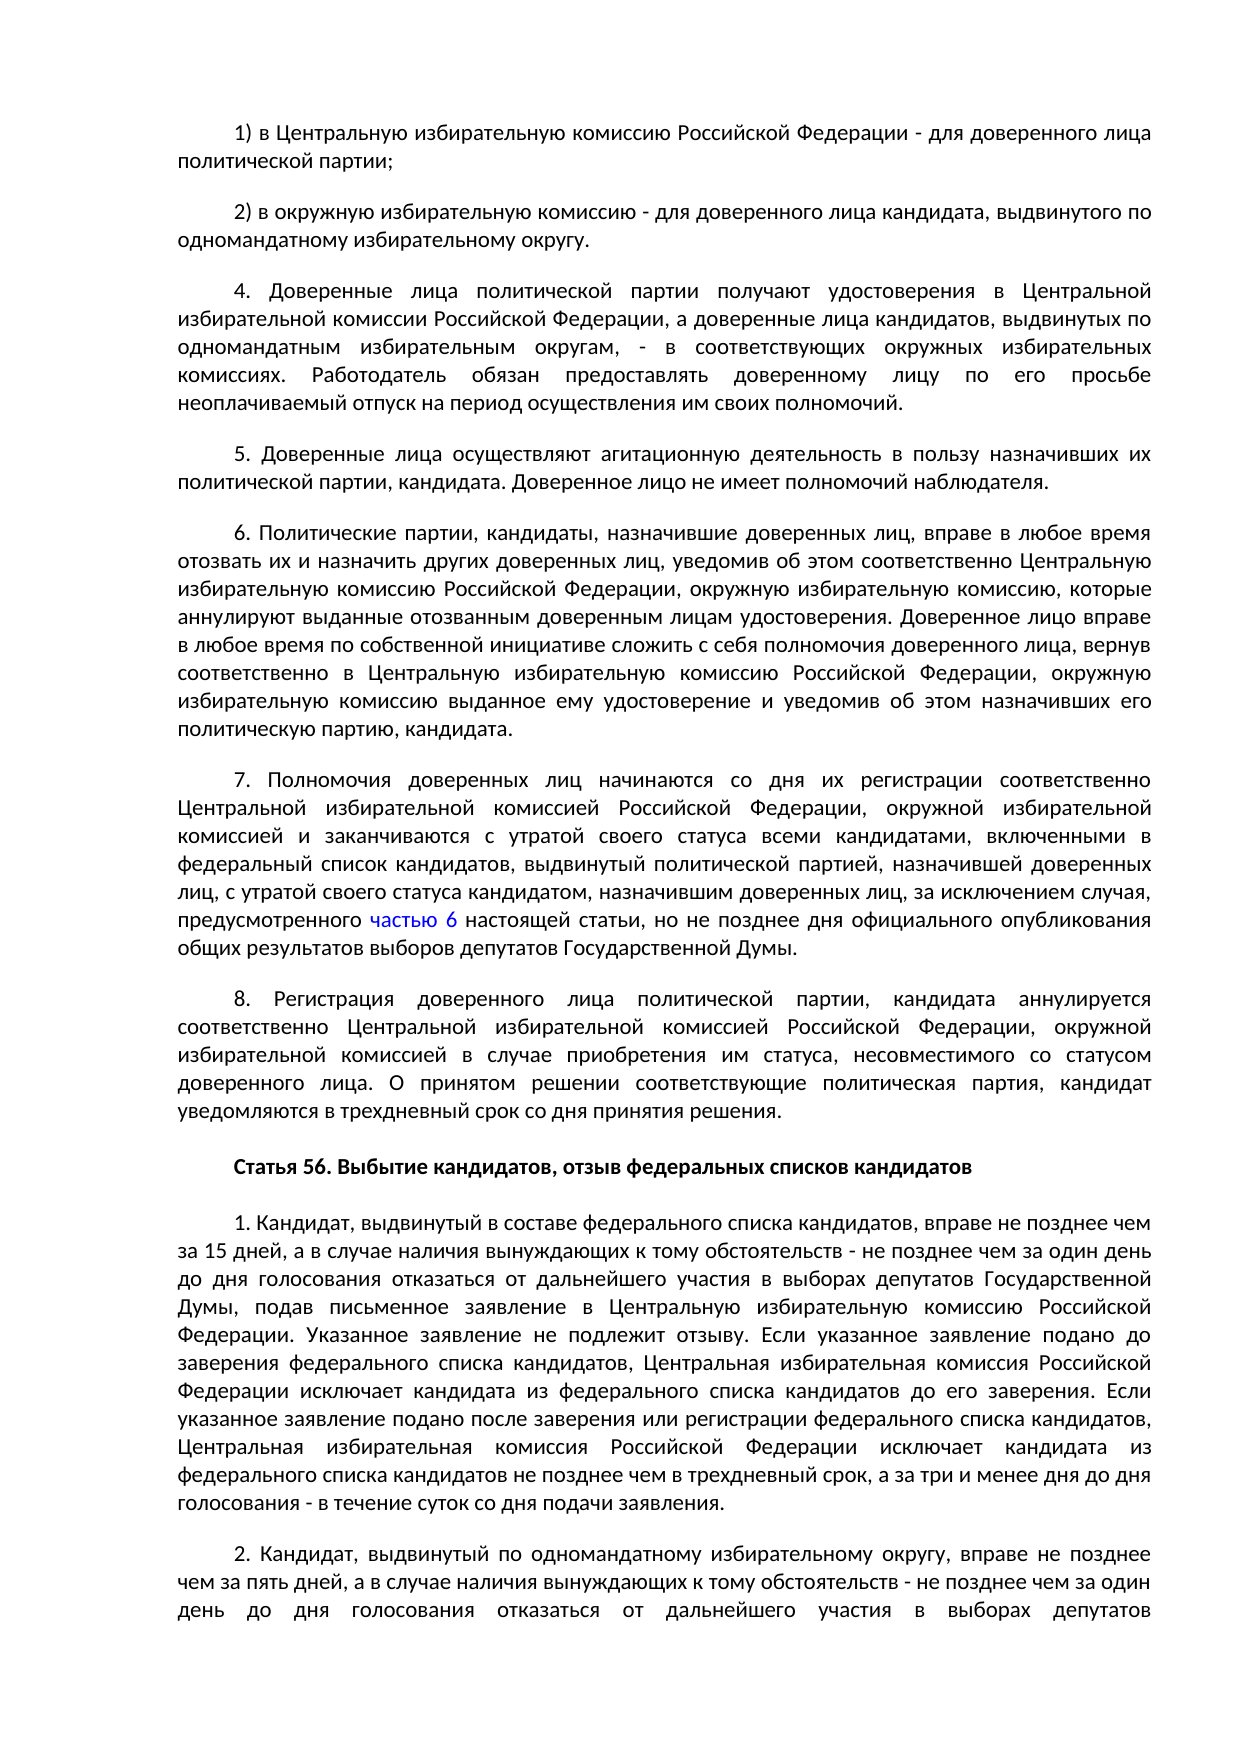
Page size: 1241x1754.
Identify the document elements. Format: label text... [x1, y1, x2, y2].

text 2) в окружную избирательную комиссию - для доверенного лица кандидата, выдвинутого по одномандатному избирательному округу. [177, 197, 1152, 253]
text 1) в Центральную избирательную комиссию Российской Федерации - для доверенного лица политической партии; [177, 118, 1152, 174]
text 7. Полномочия доверенных лиц начинаются со дня их регистрации соответственно Центральной избирательной комиссией Российской Федерации, окружной избирательной комиссией и заканчиваются с утратой своего статуса всеми кандидатами, включенными в федеральный список кандидатов, выдвинутый политической партией, назначившей доверенных лиц, с утратой своего статуса кандидатом, назначившим доверенных лиц, за исключением случая, предусмотренного частью 6 настоящей статьи, но не позднее дня официального опубликования общих результатов выборов депутатов Государственной Думы. [177, 765, 1152, 961]
text 1. Кандидат, выдвинутый в составе федерального списка кандидатов, вправе не позднее чем за 15 дней, а в случае наличия вынуждающих к тому обстоятельств - не позднее чем за один день до дня голосования отказаться от дальнейшего участия в выборах депутатов Государственной Думы, подав письменное заявление в Центральную избирательную комиссию Российской Федерации. Указанное заявление не подлежит отзыву. Если указанное заявление подано до заверения федерального списка кандидатов, Центральная избирательная комиссия Российской Федерации исключает кандидата из федерального списка кандидатов до его заверения. Если указанное заявление подано после заверения или регистрации федерального списка кандидатов, Центральная избирательная комиссия Российской Федерации исключает кандидата из федерального списка кандидатов не позднее чем в трехдневный срок, а за три и менее дня до дня голосования - в течение суток со дня подачи заявления. [177, 1208, 1152, 1517]
text 4. Доверенные лица политической партии получают удостоверения в Центральной избирательной комиссии Российской Федерации, а доверенные лица кандидатов, выдвинутых по одномандатным избирательным округам, - в соответствующих окружных избирательных комиссиях. Работодатель обязан предоставлять доверенному лицу по его просьбе неоплачиваемый отпуск на период осуществления им своих полномочий. [177, 276, 1152, 416]
text 6. Политические партии, кандидаты, назначившие доверенных лиц, вправе в любое время отозвать их и назначить других доверенных лиц, уведомив об этом соответственно Центральную избирательную комиссию Российской Федерации, окружную избирательную комиссию, которые аннулируют выданные отозванным доверенным лицам удостоверения. Доверенное лицо вправе в любое время по собственной инициативе сложить с себя полномочия доверенного лица, вернув соответственно в Центральную избирательную комиссию Российской Федерации, окружную избирательную комиссию выданное ему удостоверение и уведомив об этом назначивших его политическую партию, кандидата. [177, 518, 1152, 742]
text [177, 1539, 1152, 1623]
text 5. Доверенные лица осуществляют агитационную деятельность в пользу назначивших их политической партии, кандидата. Доверенное лицо не имеет полномочий наблюдателя. [177, 439, 1152, 495]
text 8. Регистрация доверенного лица политической партии, кандидата аннулируется соответственно Центральной избирательной комиссией Российской Федерации, окружной избирательной комиссией в случае приобретения им статуса, несовместимого со статусом доверенного лица. О принятом решении соответствующие политическая партия, кандидат уведомляются в трехдневный срок со дня принятия решения. [177, 984, 1152, 1124]
title Статья 56. Выбытие кандидатов, отзыв федеральных списков кандидатов [177, 1152, 1152, 1180]
